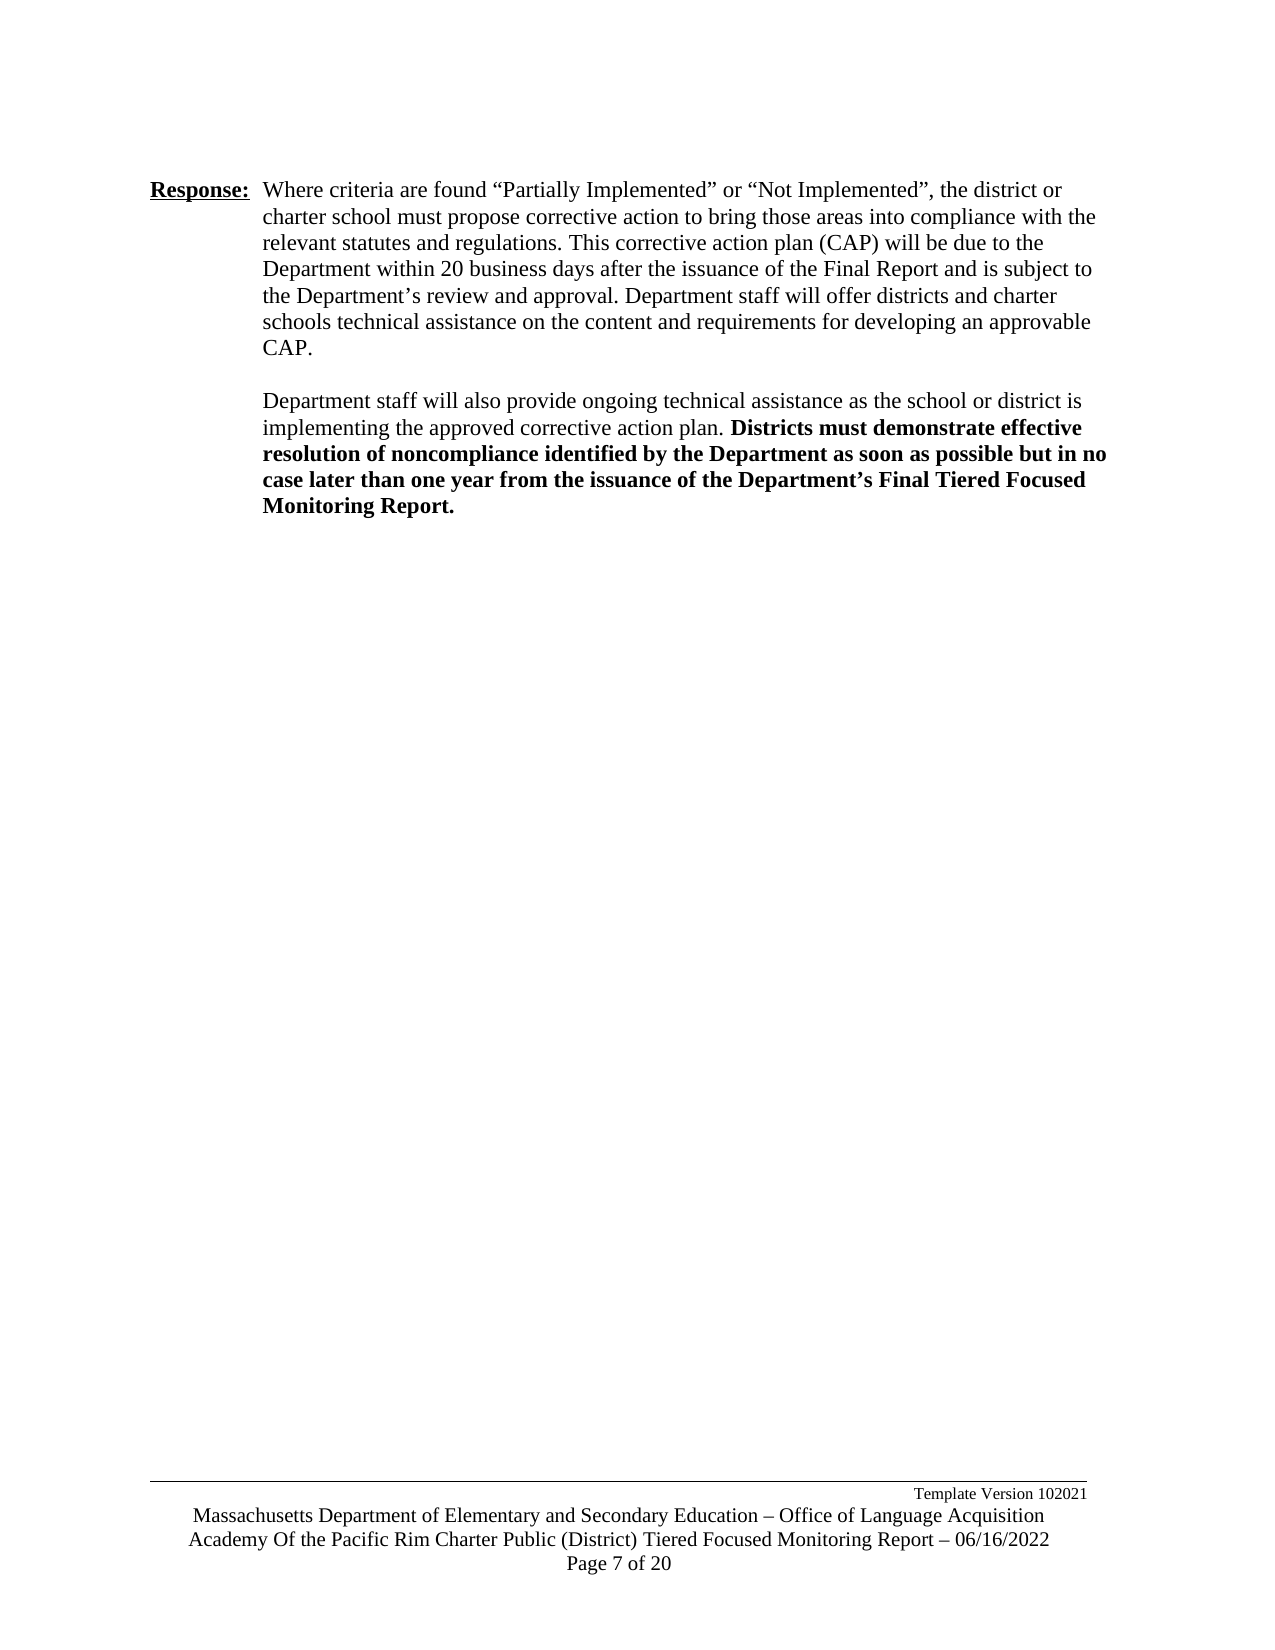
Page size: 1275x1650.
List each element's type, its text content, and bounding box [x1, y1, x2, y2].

text Response: Where criteria are found “Partially Implemented” or “Not Implemented”, the district or charter school must propose corrective action to bring those areas into compliance with the relevant statutes and regulations. This corrective action plan (CAP) will be due to the Department within 20 business days after the issuance of the Final Report and is subject to the Department’s review and approval. Department staff will offer districts and charter schools technical assistance on the content and requirements for developing an approvable CAP. [150, 176, 1125, 361]
text Department staff will also provide ongoing technical assistance as the school or district is implementing the approved corrective action plan. Districts must demonstrate effective resolution of noncompliance identified by the Department as soon as possible but in no case later than one year from the issuance of the Department’s Final Tiered Focused Monitoring Report. [262, 387, 1125, 519]
